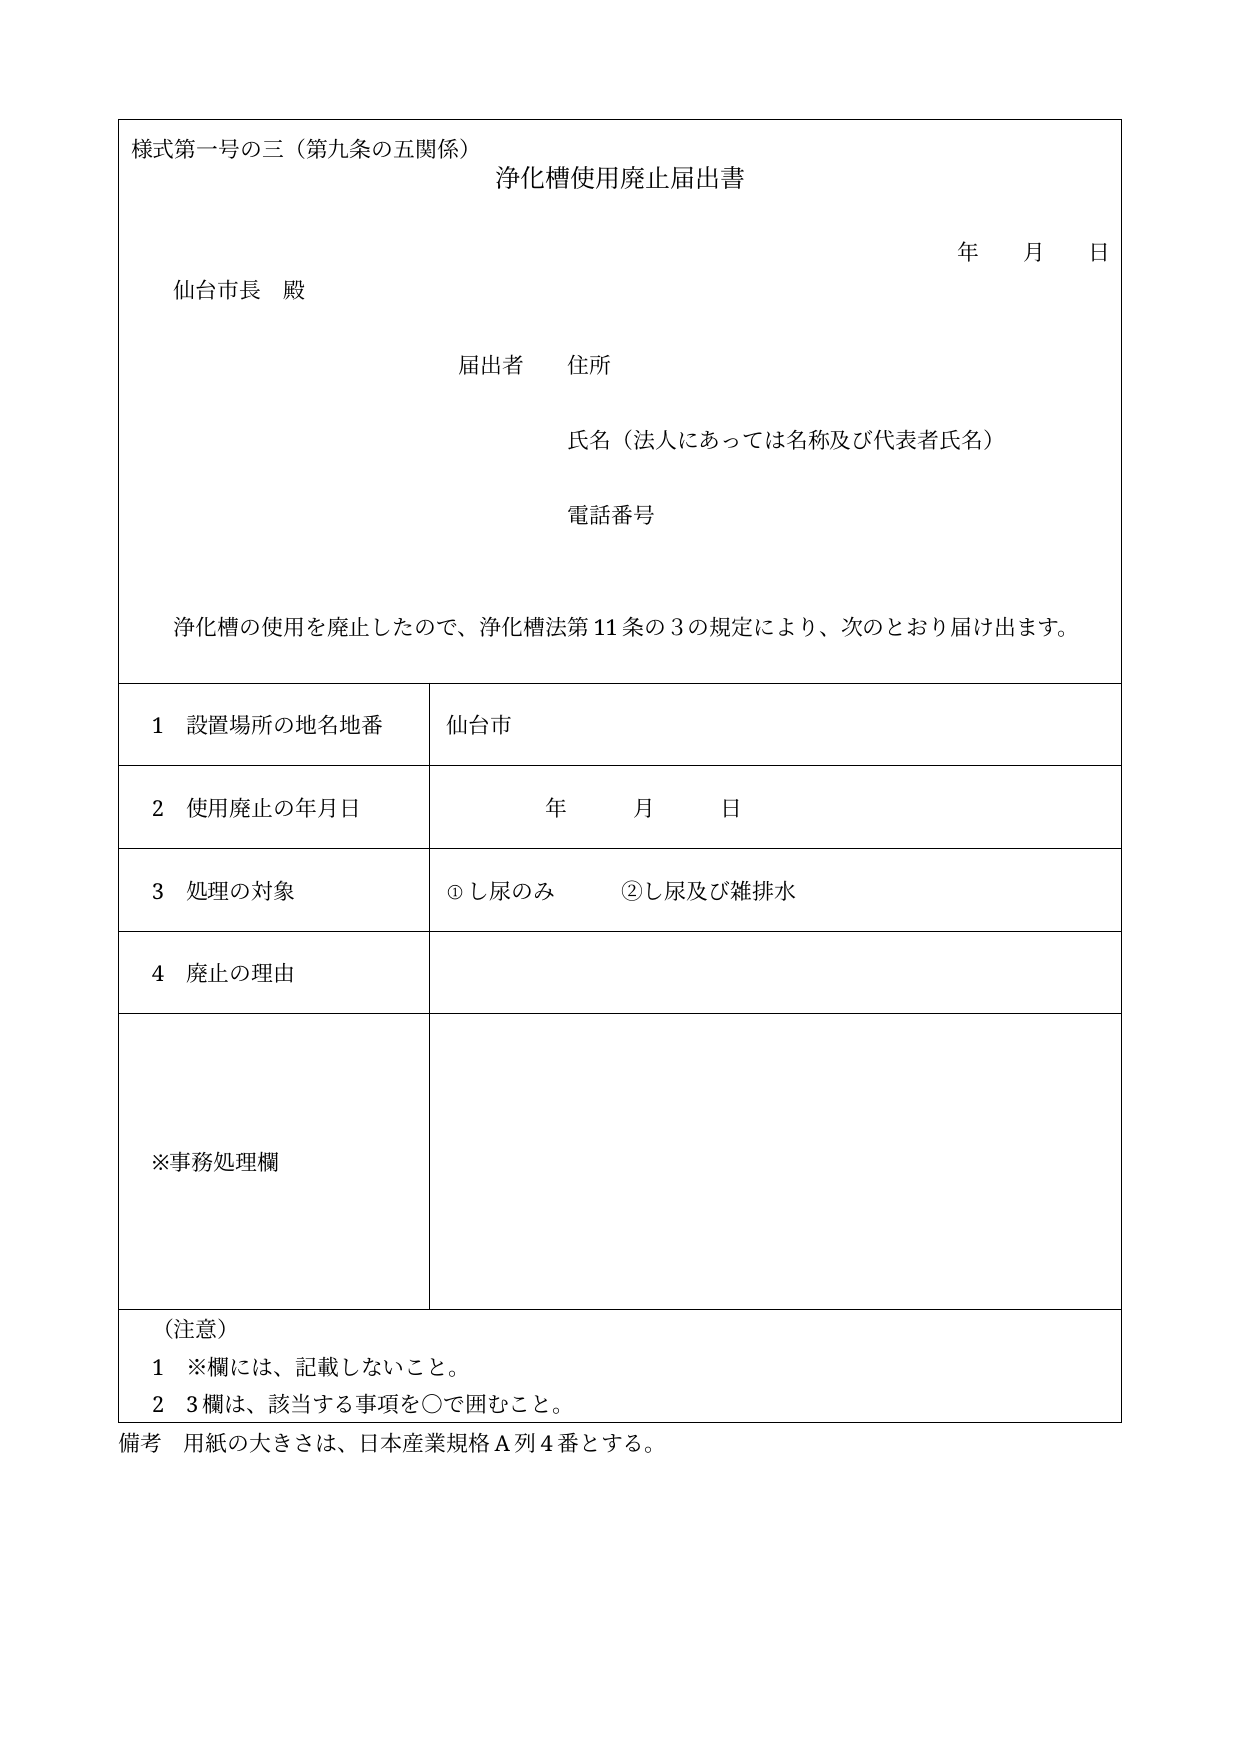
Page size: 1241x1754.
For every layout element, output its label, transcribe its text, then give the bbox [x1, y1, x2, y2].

table_cell [1093, 849, 1121, 931]
table_cell ※事務処理欄 [143, 1014, 429, 1309]
table_cell 1 設置場所の地名地番 [143, 684, 429, 765]
text 備考 用紙の大きさは、日本産業規格A列4番とする。 [118, 1423, 1122, 1461]
table_cell 仙台市 [430, 684, 1093, 765]
table_cell [1093, 932, 1121, 1013]
table_cell （注意） 1 ※欄には、記載しないこと。 2 3欄は、該当する事項を○で囲むこと。 [119, 1310, 1121, 1422]
table_cell 年 月 日 [430, 766, 1093, 848]
table_cell [1093, 1014, 1121, 1309]
table_cell [119, 684, 143, 765]
table_cell [430, 932, 1093, 1013]
table_cell [119, 932, 143, 1013]
table_cell [430, 1014, 1093, 1309]
table_cell [119, 849, 143, 931]
table_cell [119, 1014, 143, 1309]
table_cell 3 処理の対象 [143, 849, 429, 931]
table_cell 2 使用廃止の年月日 [143, 766, 429, 848]
table_cell [1093, 684, 1121, 765]
table_cell ①し尿のみ ②し尿及び雑排水 [430, 849, 1093, 931]
table_cell 4 廃止の理由 [143, 932, 429, 1013]
table_cell [119, 766, 143, 848]
table_cell [1093, 766, 1121, 848]
table_header 浄化槽使用廃止届出書 年 月 日 仙台市長 殿 届出者 住所 氏名（法人にあっては名称及び代表者氏名） 電話番号 浄化槽の使用を廃止したので、浄化槽法第11条の３の規定により、次のとおり届け出ます。 [119, 120, 1121, 682]
